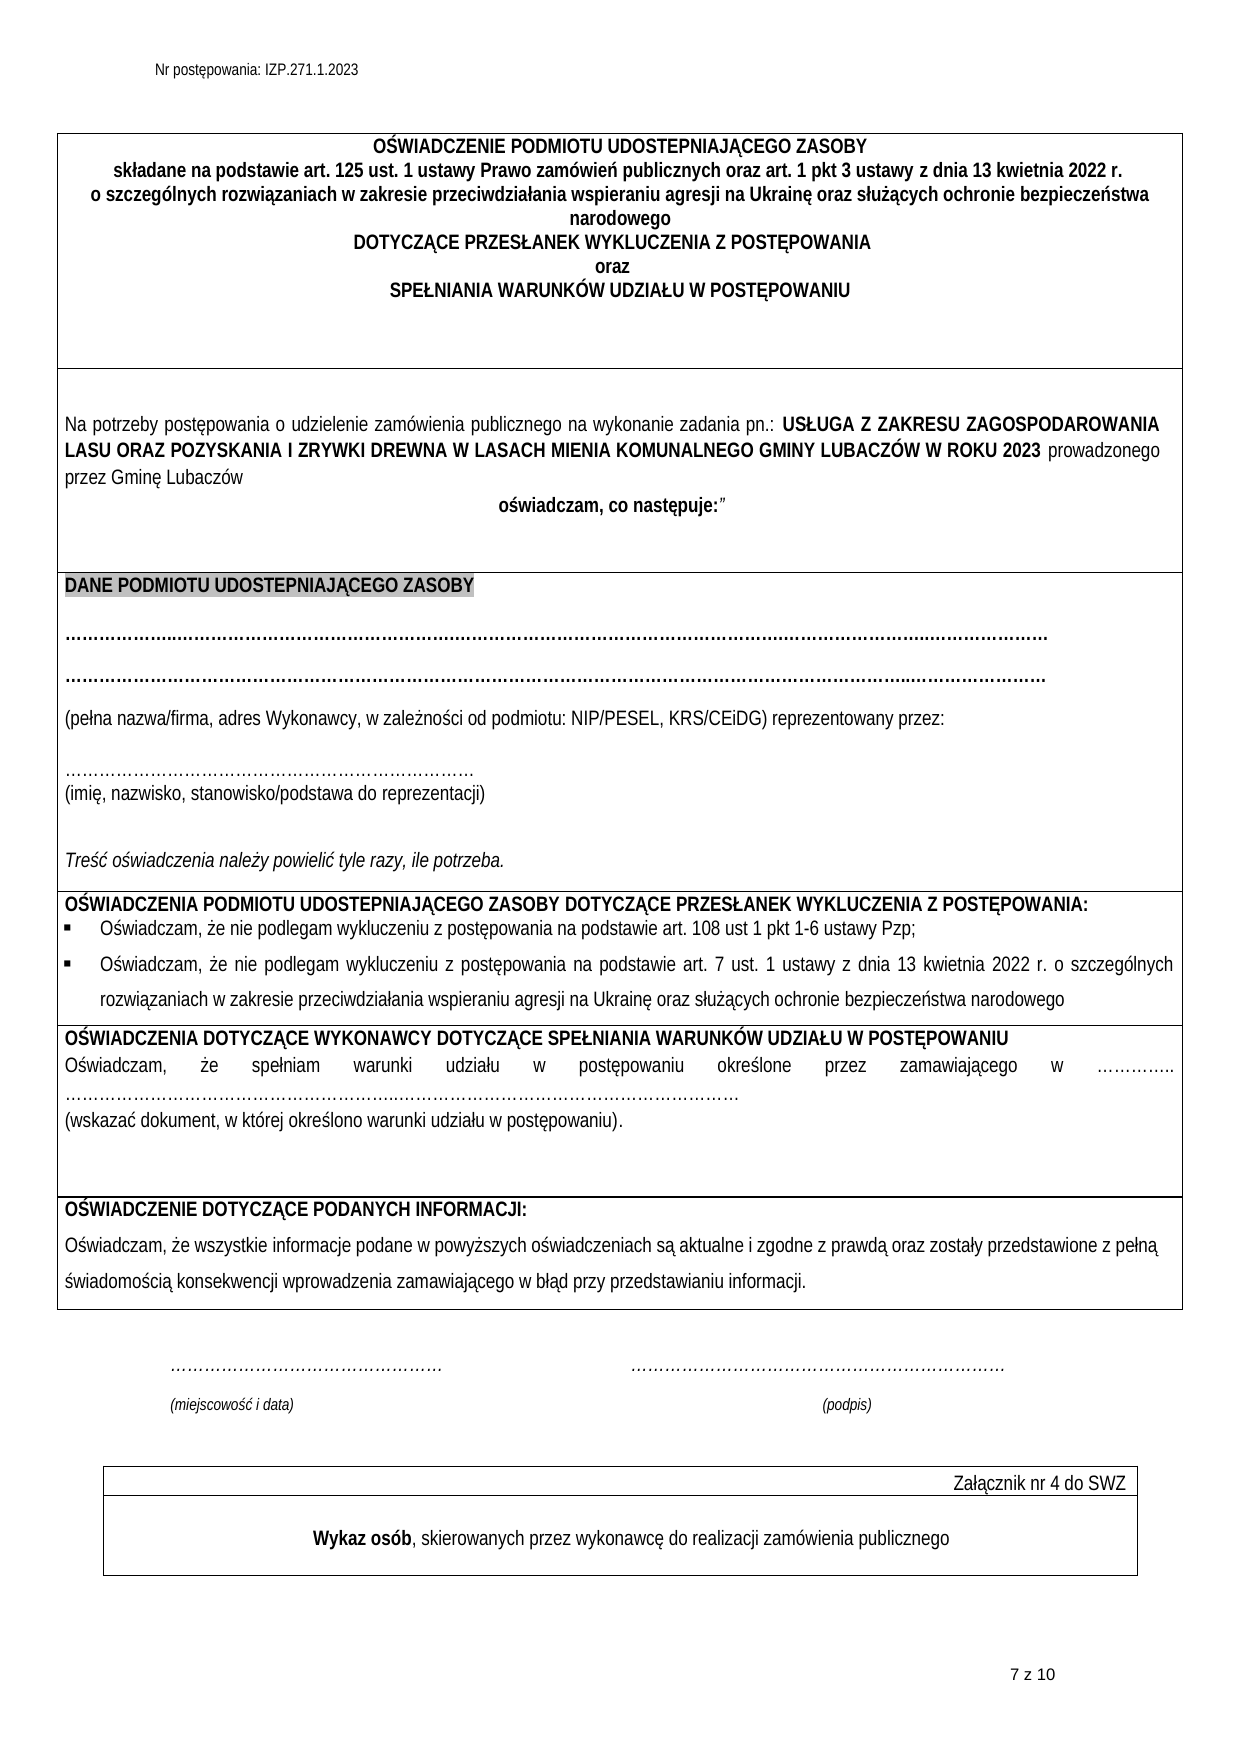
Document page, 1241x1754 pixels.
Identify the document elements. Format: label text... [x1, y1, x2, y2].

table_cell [58, 134, 1182, 368]
table_header ………………………………………………………… (podpis) [619, 1352, 1092, 1438]
table_header Załącznik nr 4 do SWZ [104, 1467, 1137, 1495]
table_header ………………………………………… (miejscowość i data) [159, 1352, 619, 1438]
table_cell OŚWIADCZENIA PODMIOTU UDOSTEPNIAJĄCEGO ZASOBY DOTYCZĄCE PRZESŁANEK WYKLUCZENIA Z POSTĘPOWANIA: Oświadczam, że nie podlegam wykluczeniu z postępowania na podstawie art. 108 ust 1 pkt 1-6 ustawy Pzp; Oświadczam, że nie podlegam wykluczeniu z postępowania na podstawie art. 7 ust. 1 ustawy z dnia 13 kwietnia 2022 r. o szczególnych rozwiązaniach w zakresie przeciwdziałania wspieraniu agresji na Ukrainę oraz służących ochronie bezpieczeństwa narodowego [58, 892, 1182, 1024]
table_cell OŚWIADCZENIE DOTYCZĄCE PODANYCH INFORMACJI: Oświadczam, że wszystkie informacje podane w powyższych oświadczeniach są aktualne i zgodne z prawdą oraz zostały przedstawione z pełną świadomością konsekwencji wprowadzenia zamawiającego w błąd przy przedstawianiu informacji. [58, 1198, 1182, 1308]
table_cell DANE PODMIOTU UDOSTEPNIAJĄCEGO ZASOBY ………………..………………………………………….………………………………………………….……………………..………………… …………………………………………………………………………………………………………………………………..…………………… (pełna nazwa/firma, adres Wykonawcy, w zależności od podmiotu: NIP/PESEL, KRS/CEiDG) reprezentowany przez: ……………………………………………………………… (imię, nazwisko, stanowisko/podstawa do reprezentacji) Treść oświadczenia należy powielić tyle razy, ile potrzeba. [58, 573, 1182, 891]
table_cell OŚWIADCZENIA DOTYCZĄCE WYKONAWCY DOTYCZĄCE SPEŁNIANIA WARUNKÓW UDZIAŁU W POSTĘPOWANIU Oświadczam, że spełniam warunki udziału w postępowaniu określone przez zamawiającego w …………..…………………………………………………..…………………………………………………… (wskazać dokument, w której określono warunki udziału w postępowaniu). [58, 1026, 1182, 1196]
table_cell Na potrzeby postępowania o udzielenie zamówienia publicznego na wykonanie zadania pn.: USŁUGA Z ZAKRESU ZAGOSPODAROWANIA LASU ORAZ POZYSKANIA I ZRYWKI DREWNA W LASACH MIENIA KOMUNALNEGO GMINY LUBACZÓW W ROKU 2023 prowadzonego przez Gminę Lubaczów oświadczam, co następuje:” [58, 369, 1182, 572]
table_cell Wykaz osób, skierowanych przez wykonawcę do realizacji zamówienia publicznego [104, 1496, 1137, 1575]
